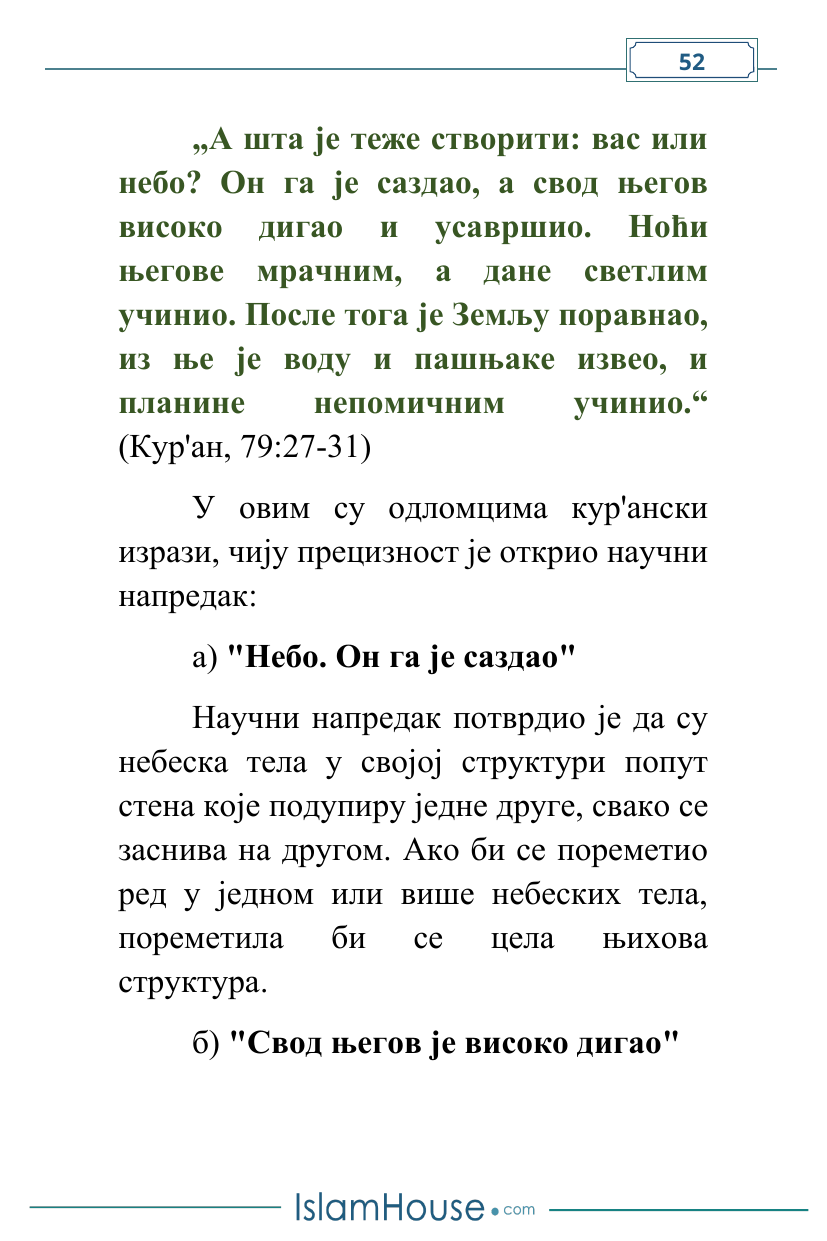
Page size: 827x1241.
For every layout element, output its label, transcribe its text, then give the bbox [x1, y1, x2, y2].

text „А шта је теже створити: вас или небо? Он га је саздао, а свод његов високо дигао и усавршио. Ноћи његове мрачним, а дане светлим учинио. После тога је Земљу поравнао, из ње је воду и пашњаке извео, и планине непомичним учинио.“ (Кур'ан, 79:27-31) [118, 118, 709, 465]
text Научни напредак потврдио је да су небеска тела у својој структури попут стена које подупиру једне друге, свако се заснива на другом. Ако би се пореметио ред у једном или више небеских тела, пореметила би се цела њихова структура. [118, 697, 709, 999]
picture [22, 1186, 282, 1224]
picture [288, 1187, 809, 1228]
text б) "Свод његов је високо дигао" [118, 1022, 709, 1060]
text У овим су одломцима кур'ански изрази, чију прецизност је открио научни напредак: [118, 487, 709, 614]
text a) "Небо. Он га је саздао" [118, 636, 709, 674]
